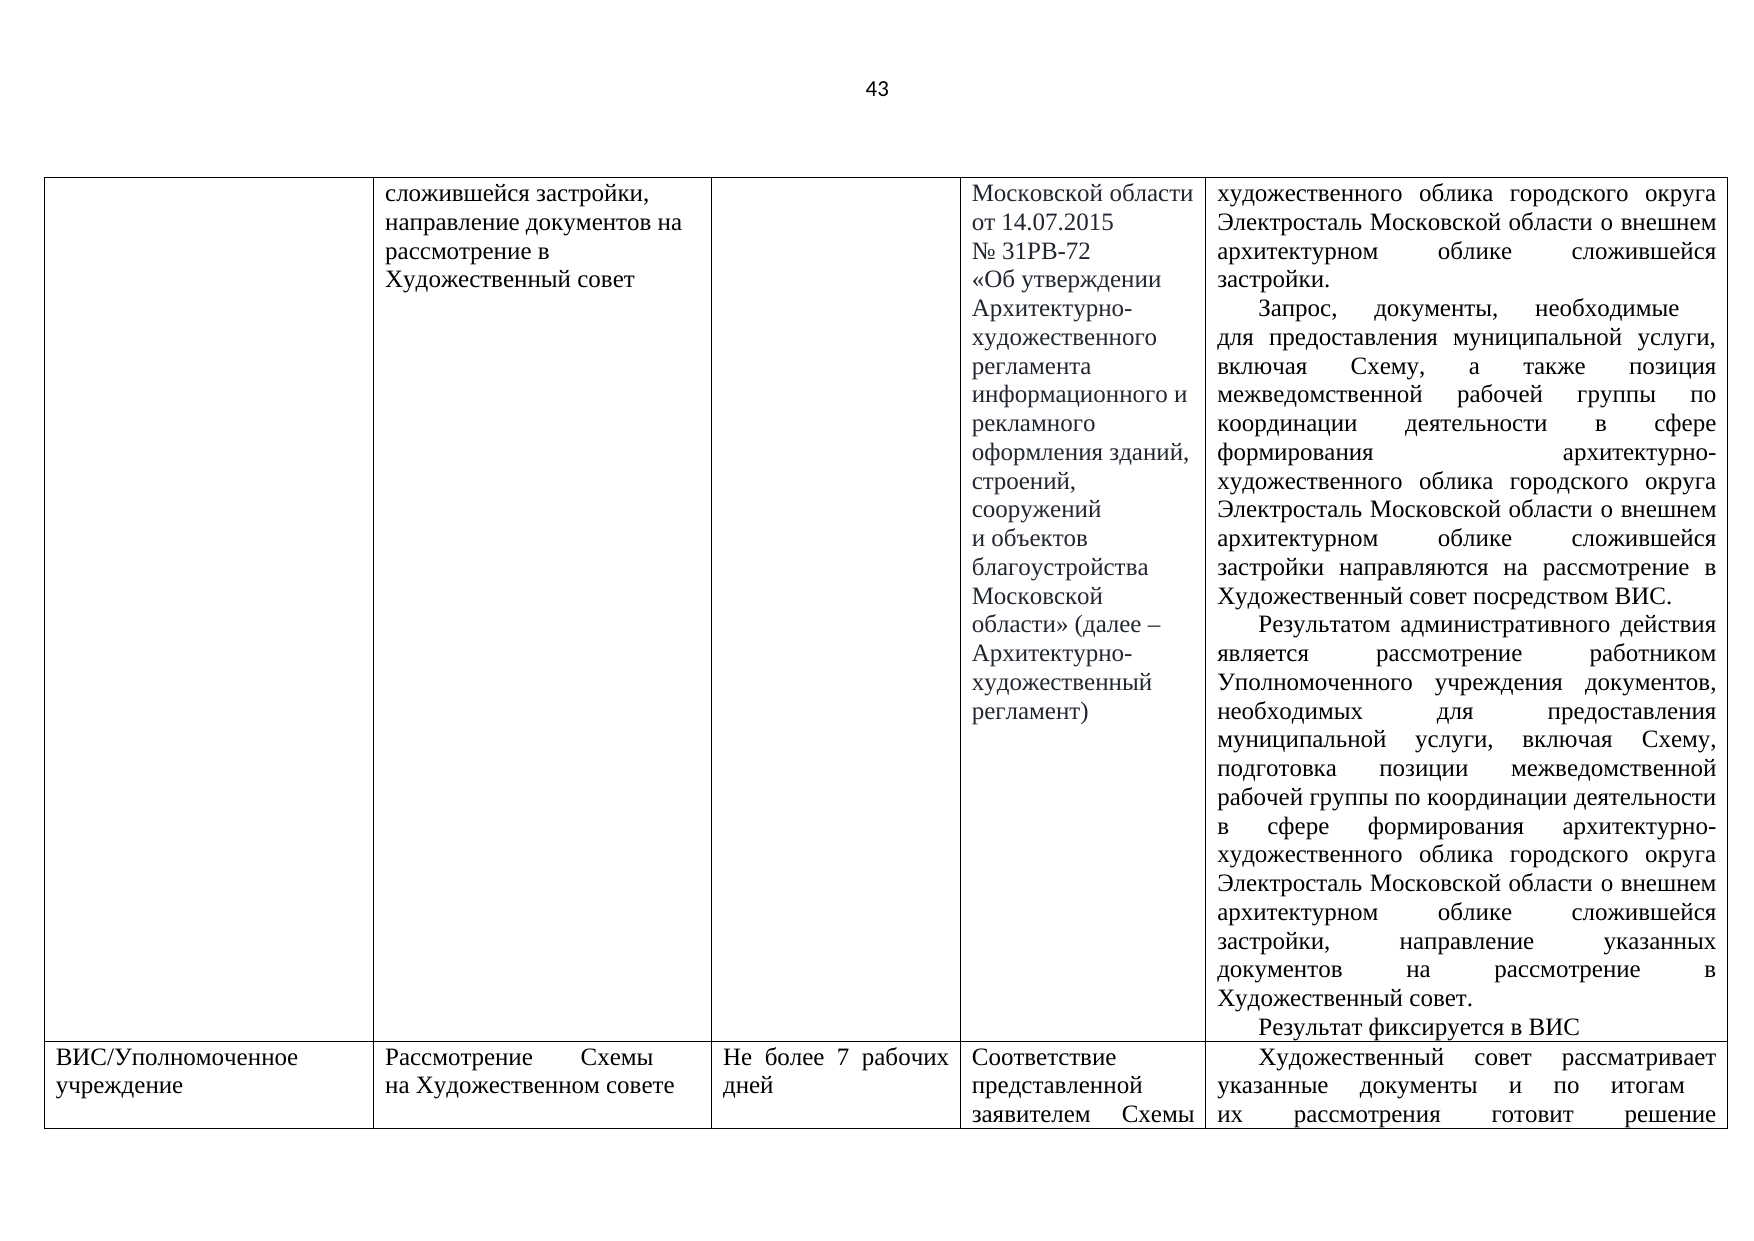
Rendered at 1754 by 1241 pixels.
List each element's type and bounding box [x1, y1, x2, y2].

table_cell [961, 1042, 1205, 1128]
table_cell [961, 178, 1205, 1041]
table_cell [1206, 178, 1727, 1041]
table_cell [1206, 1042, 1727, 1128]
table_cell [45, 1042, 373, 1128]
table_cell [712, 1042, 960, 1128]
table_cell [374, 1042, 711, 1128]
table_cell [712, 178, 960, 1041]
table_cell [45, 178, 373, 1041]
table_cell [374, 178, 711, 1041]
